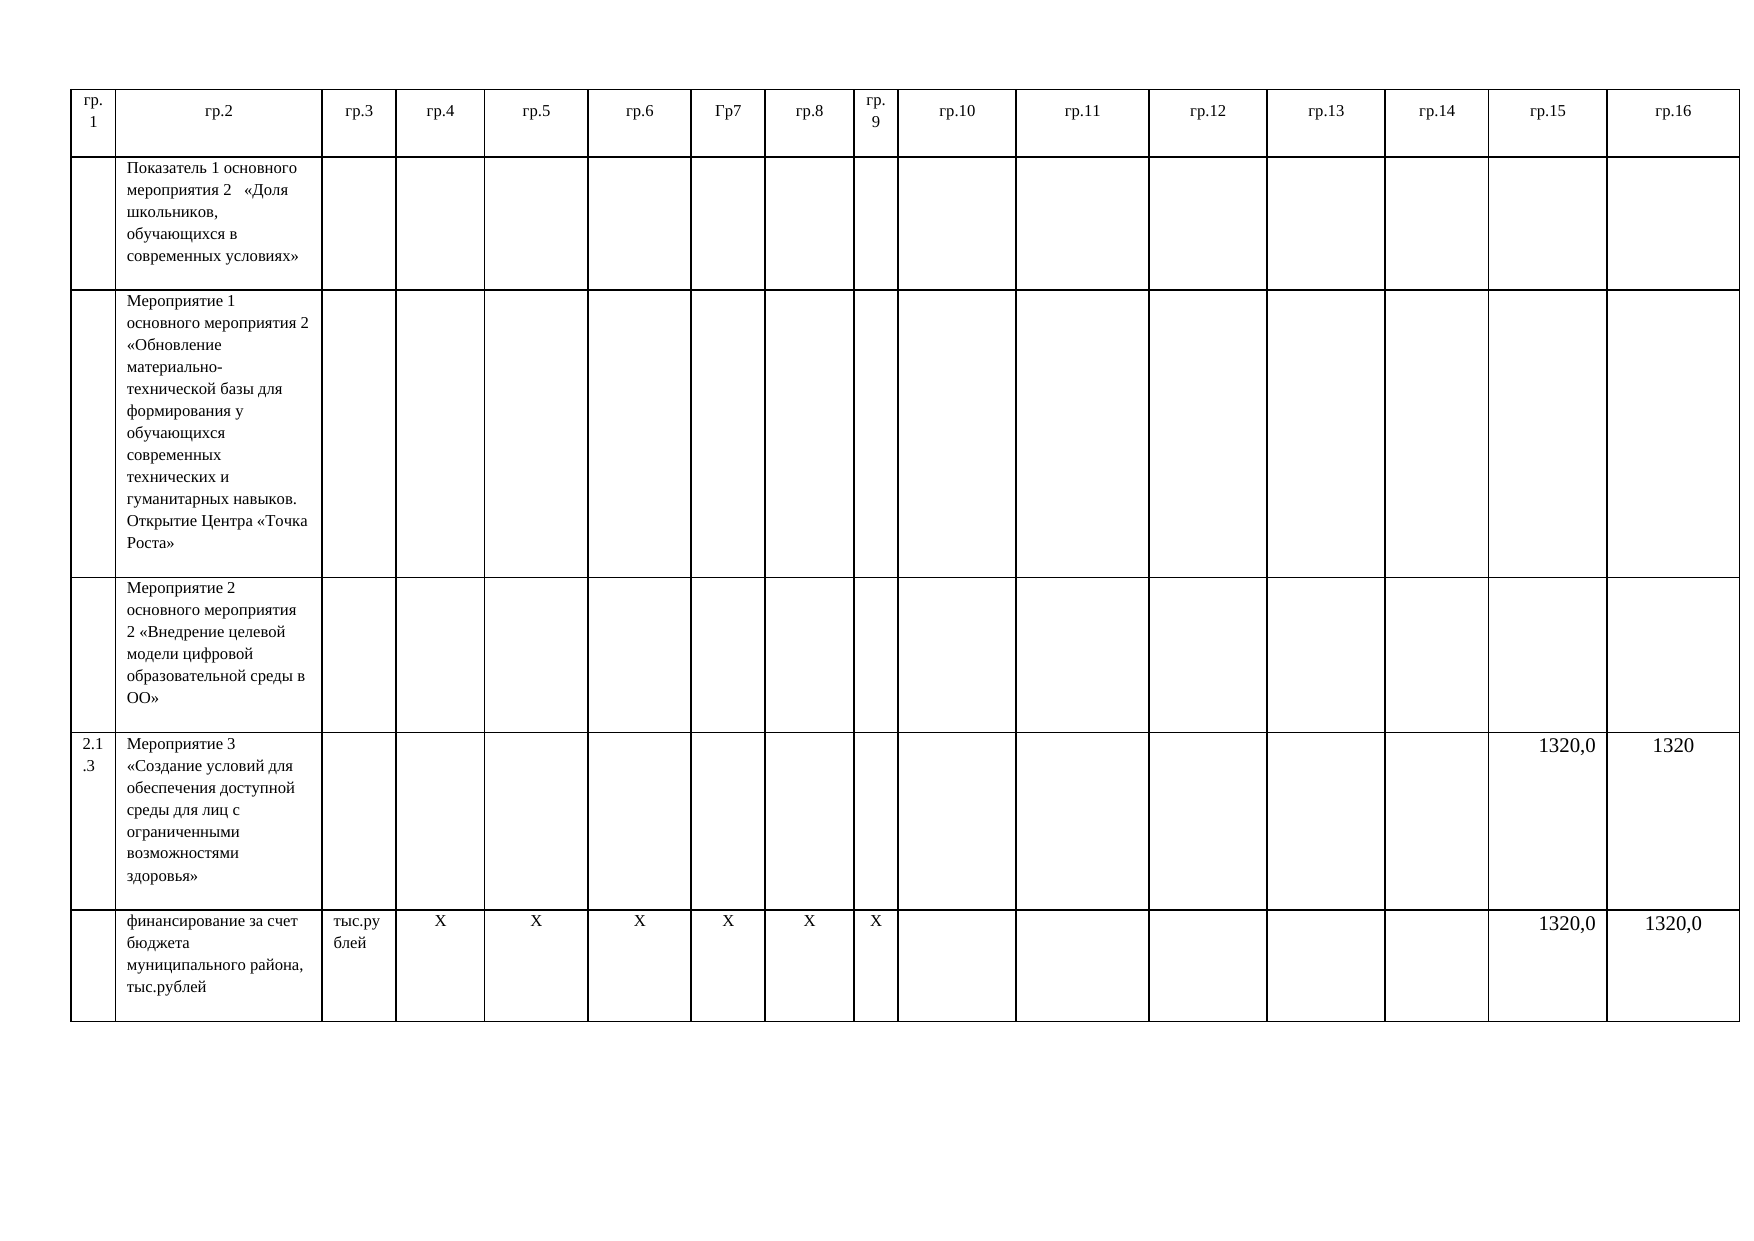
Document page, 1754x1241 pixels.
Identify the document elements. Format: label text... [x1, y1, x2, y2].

table_cell [323, 578, 395, 732]
table_cell [485, 291, 587, 577]
table_cell [397, 733, 484, 909]
table_cell [1268, 733, 1384, 909]
table_cell [766, 733, 853, 909]
table_cell Мероприятие 3 «Создание условий для обеспечения доступной среды для лиц с ограниченными возможностями здоровья» [116, 733, 321, 909]
table_cell [855, 578, 897, 732]
table_cell [692, 158, 764, 289]
table_cell [766, 158, 853, 289]
table_cell [855, 733, 897, 909]
table_cell 2.1.3 [72, 733, 115, 909]
table_cell [323, 158, 395, 289]
table_cell [1150, 291, 1266, 577]
table_cell [397, 291, 484, 577]
table_cell [899, 911, 1015, 1021]
table_cell тыс.рублей [323, 911, 395, 1021]
table_cell [589, 291, 690, 577]
table_cell [1268, 291, 1384, 577]
table_cell [899, 291, 1015, 577]
table_cell [1268, 911, 1384, 1021]
table_cell [485, 578, 587, 732]
table_header гр.15 [1489, 90, 1606, 156]
table_header гр.5 [485, 90, 587, 156]
table_cell 1320,0 [1489, 733, 1606, 909]
table_header гр.13 [1268, 90, 1384, 156]
table_cell [397, 578, 484, 732]
table_cell Показатель 1 основного мероприятия 2 «Доля школьников, обучающихся в современных условиях» [116, 158, 321, 289]
table_cell [1489, 291, 1606, 577]
table_cell [72, 911, 115, 1021]
table_cell [485, 158, 587, 289]
table_cell [1608, 291, 1739, 577]
table_cell Х [397, 911, 484, 1021]
table_cell [1150, 578, 1266, 732]
table_cell [589, 578, 690, 732]
table_cell 1320,0 [1489, 911, 1606, 1021]
table_cell [1386, 158, 1488, 289]
table_header гр.1 [72, 90, 115, 156]
table_cell [855, 291, 897, 577]
table_cell [397, 158, 484, 289]
table_cell [899, 733, 1015, 909]
table_cell [589, 733, 690, 909]
table_cell [692, 291, 764, 577]
table_cell Х [485, 911, 587, 1021]
table_cell Х [692, 911, 764, 1021]
table_cell 1320,0 [1608, 911, 1739, 1021]
table_cell Х [589, 911, 690, 1021]
table_header гр.10 [899, 90, 1015, 156]
table_cell [1017, 291, 1148, 577]
table_cell [72, 158, 115, 289]
table_cell финансирование за счет бюджета муниципального района, тыс.рублей [116, 911, 321, 1021]
table_cell [1489, 578, 1606, 732]
table_cell [1268, 158, 1384, 289]
table_cell [72, 578, 115, 732]
table_cell [1150, 733, 1266, 909]
table_header гр.9 [855, 90, 897, 156]
table_cell 1320 [1608, 733, 1739, 909]
table_header гр.8 [766, 90, 853, 156]
table_header Гр7 [692, 90, 764, 156]
table_header гр.14 [1386, 90, 1488, 156]
table_cell [1268, 578, 1384, 732]
table_cell [692, 578, 764, 732]
table_cell [1017, 578, 1148, 732]
table_cell [323, 733, 395, 909]
table_cell [899, 158, 1015, 289]
table_cell [1608, 578, 1739, 732]
table_cell [1386, 911, 1488, 1021]
table_cell Мероприятие 2 основного мероприятия 2 «Внедрение целевой модели цифровой образовательной среды в ОО» [116, 578, 321, 732]
table_cell [766, 291, 853, 577]
table_cell [485, 733, 587, 909]
table_cell [899, 578, 1015, 732]
table_cell [1608, 158, 1739, 289]
table_cell [1489, 158, 1606, 289]
table_cell Х [766, 911, 853, 1021]
table_header гр.11 [1017, 90, 1148, 156]
table_header гр.4 [397, 90, 484, 156]
table_cell [1017, 158, 1148, 289]
table_header гр.6 [589, 90, 690, 156]
table_header гр.2 [116, 90, 321, 156]
table_cell [1017, 733, 1148, 909]
table_cell [1150, 158, 1266, 289]
table_header гр.3 [323, 90, 395, 156]
table_cell [855, 158, 897, 289]
table_cell Мероприятие 1 основного мероприятия 2 «Обновление материально-технической базы для формирования у обучающихся современных технических и гуманитарных навыков. Открытие Центра «Точка Роста» [116, 291, 321, 577]
table_header гр.16 [1608, 90, 1739, 156]
table_cell Х [855, 911, 897, 1021]
table_cell [692, 733, 764, 909]
table_cell [1386, 578, 1488, 732]
table_cell [589, 158, 690, 289]
table_cell [1386, 733, 1488, 909]
table_cell [72, 291, 115, 577]
table_cell [323, 291, 395, 577]
table_header гр.12 [1150, 90, 1266, 156]
table_cell [1150, 911, 1266, 1021]
table_cell [1017, 911, 1148, 1021]
table_cell [766, 578, 853, 732]
table_cell [1386, 291, 1488, 577]
